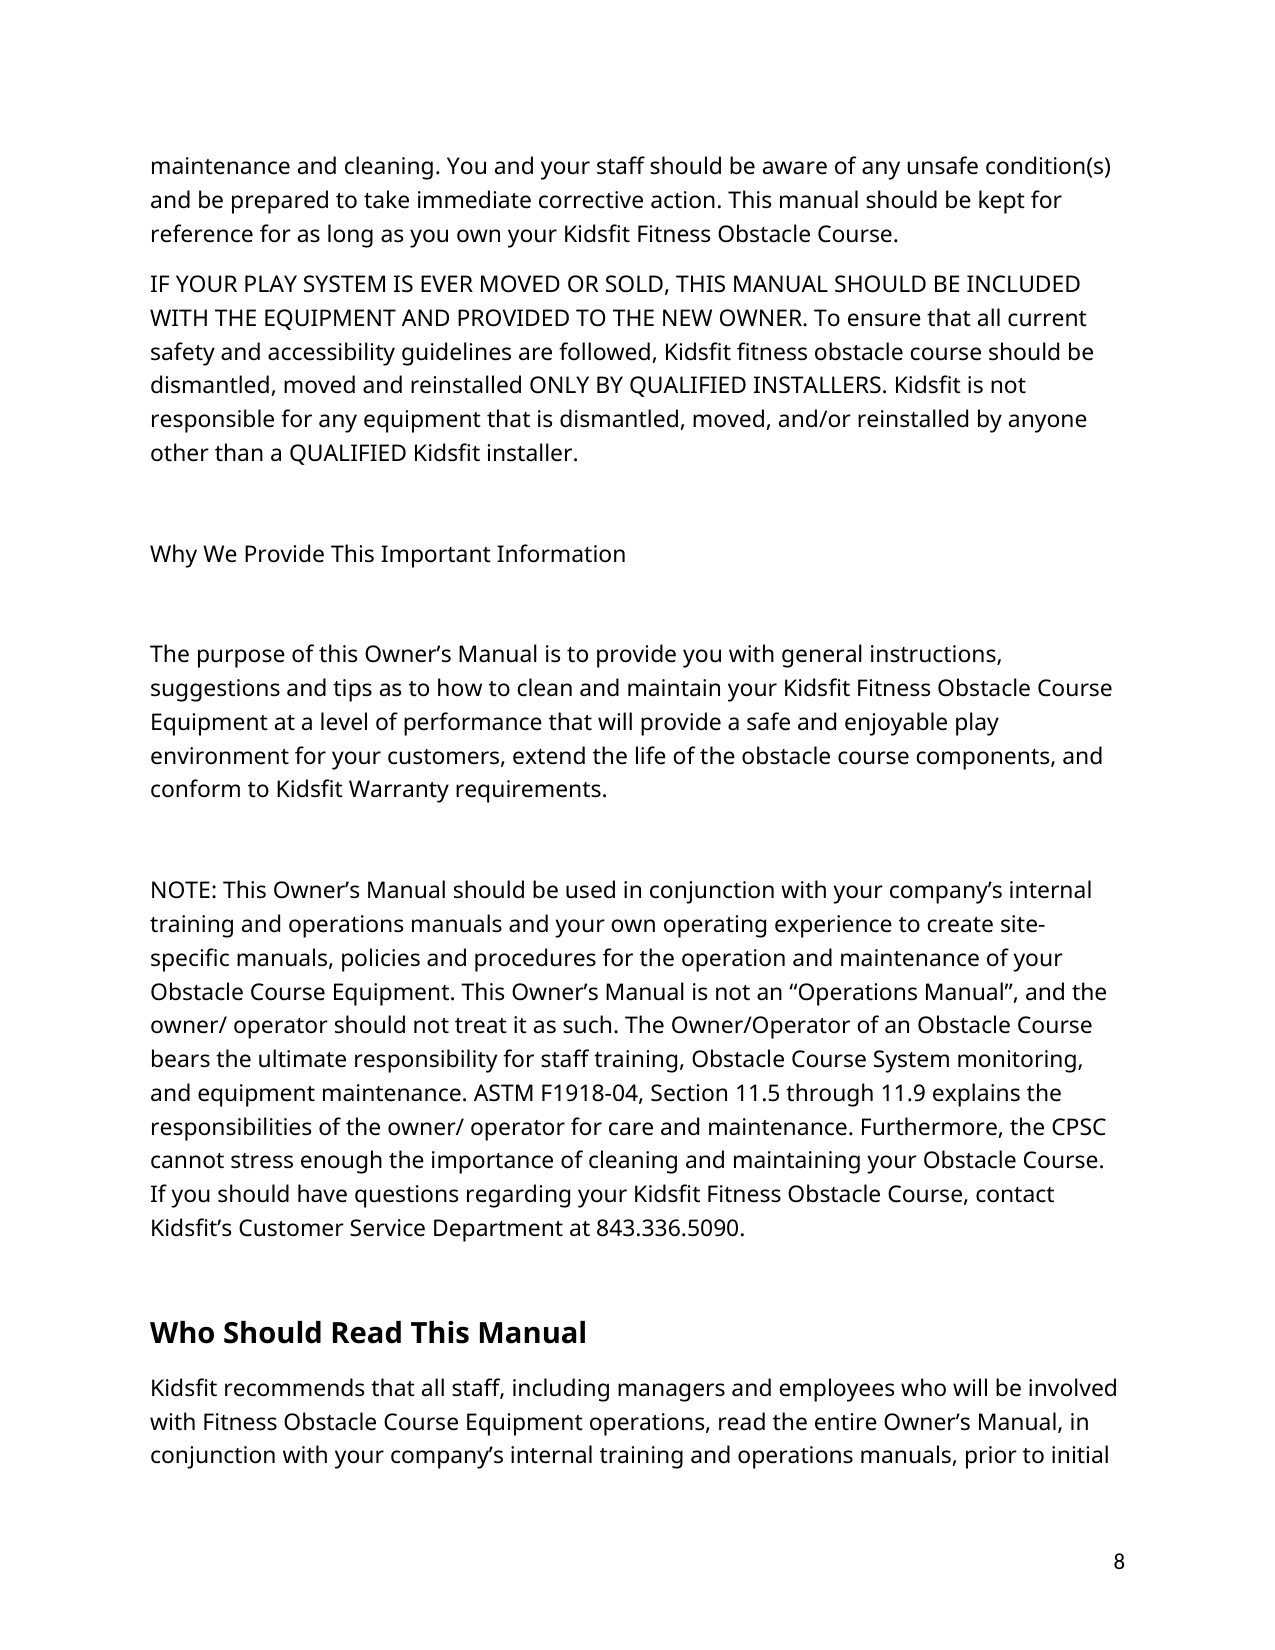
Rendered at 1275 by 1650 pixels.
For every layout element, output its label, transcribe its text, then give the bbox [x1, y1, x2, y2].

text NOTE: This Owner’s Manual should be used in conjunction with your company’s internal training and operations manuals and your own operating experience to create site-specific manuals, policies and procedures for the operation and maintenance of your Obstacle Course Equipment. This Owner’s Manual is not an “Operations Manual”, and the owner/ operator should not treat it as such. The Owner/Operator of an Obstacle Course bears the ultimate responsibility for staff training, Obstacle Course System monitoring, and equipment maintenance. ASTM F1918-04, Section 11.5 through 11.9 explains the responsibilities of the owner/ operator for care and maintenance. Furthermore, the CPSC cannot stress enough the importance of cleaning and maintaining your Obstacle Course. If you should have questions regarding your Kidsfit Fitness Obstacle Course, contact Kidsfit’s Customer Service Department at 843.336.5090. [150, 874, 1125, 1243]
text The purpose of this Owner’s Manual is to provide you with general instructions, suggestions and tips as to how to clean and maintain your Kidsfit Fitness Obstacle Course Equipment at a level of performance that will provide a safe and enjoyable play environment for your customers, extend the life of the obstacle course components, and conform to Kidsfit Warranty requirements. [150, 638, 1125, 804]
text IF YOUR PLAY SYSTEM IS EVER MOVED OR SOLD, THIS MANUAL SHOULD BE INCLUDED WITH THE EQUIPMENT AND PROVIDED TO THE NEW OWNER. To ensure that all current safety and accessibility guidelines are followed, Kidsfit fitness obstacle course should be dismantled, moved and reinstalled ONLY BY QUALIFIED INSTALLERS. Kidsfit is not responsible for any equipment that is dismantled, moved, and/or reinstalled by anyone other than a QUALIFIED Kidsfit installer. [150, 268, 1125, 468]
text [150, 150, 1125, 249]
text Why We Provide This Important Information [150, 537, 1125, 569]
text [150, 1372, 1125, 1471]
text Who Should Read This Manual [150, 1312, 1125, 1352]
